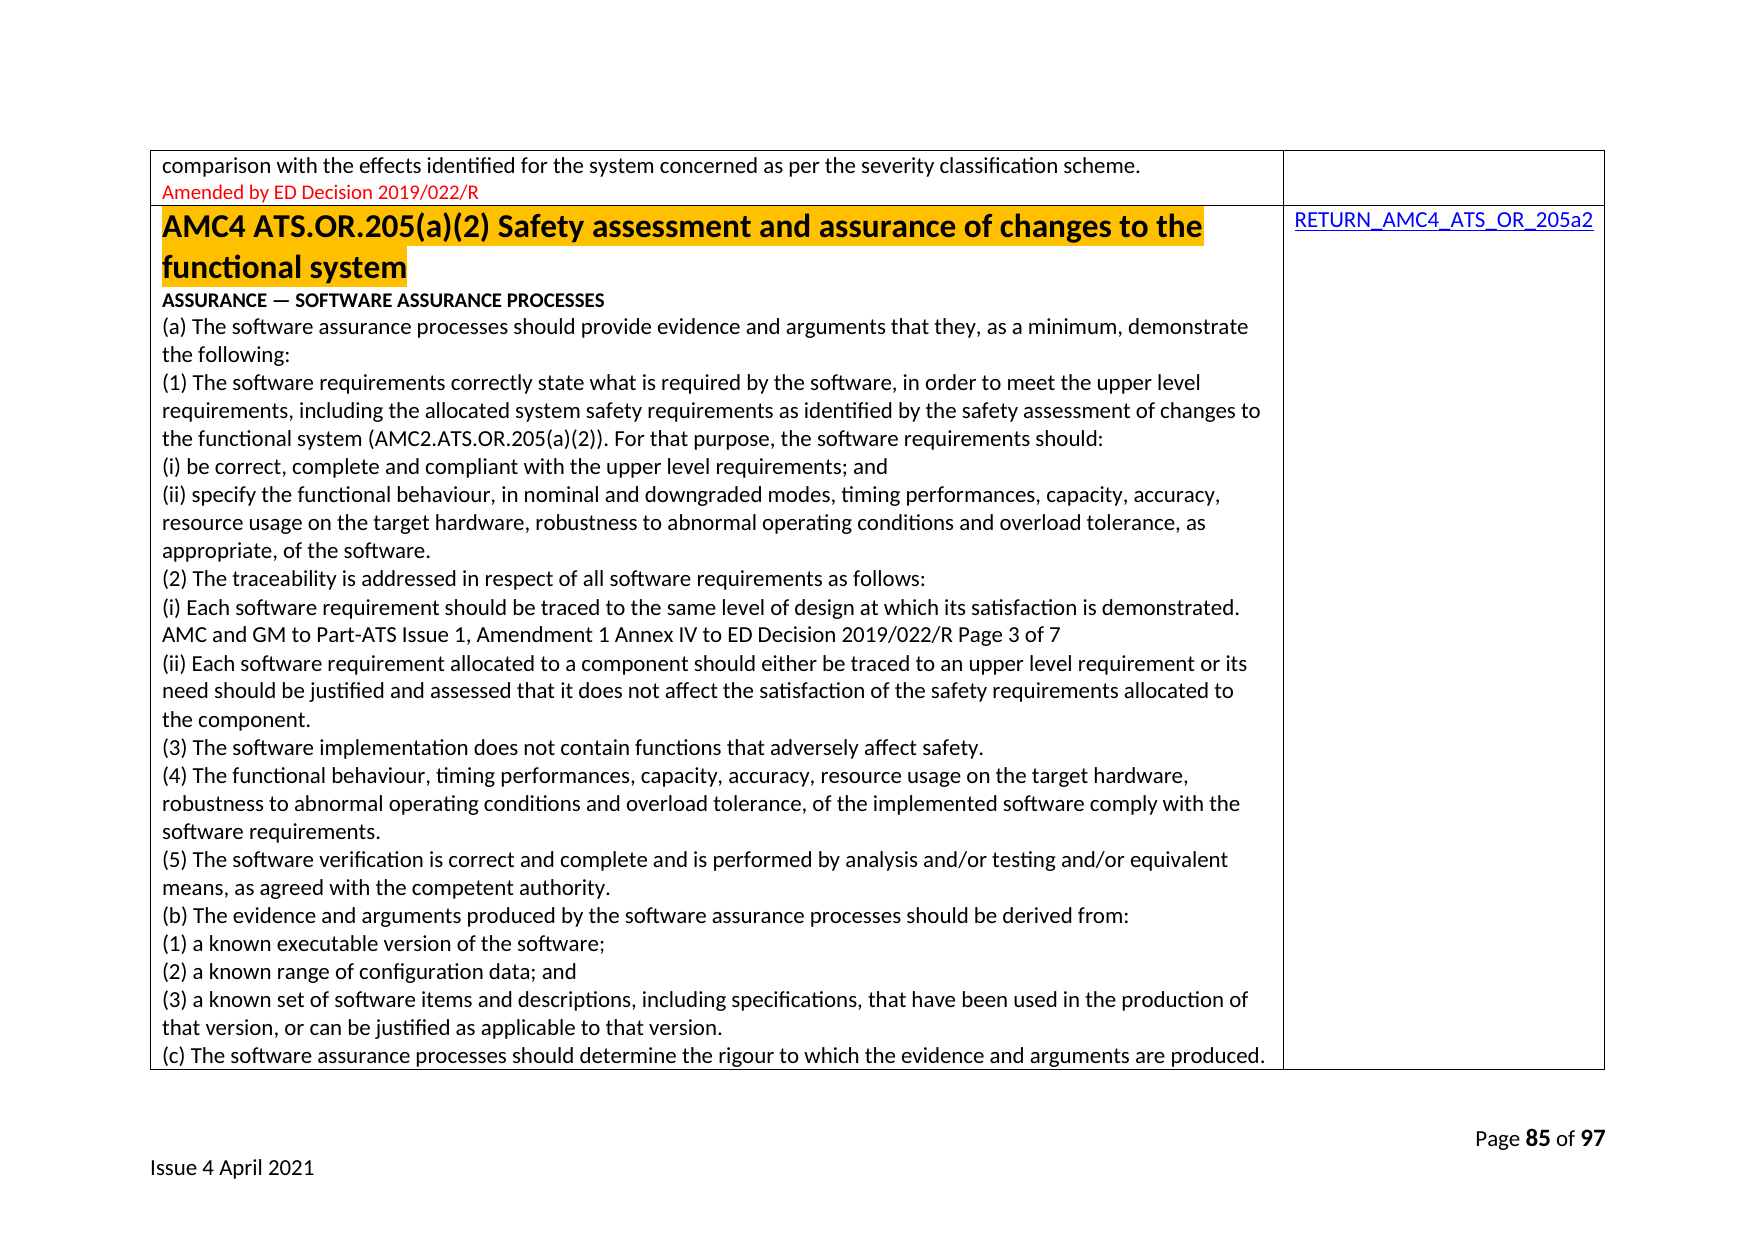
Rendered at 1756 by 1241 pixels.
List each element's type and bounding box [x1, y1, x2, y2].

table_cell [151, 151, 1283, 204]
table_cell [1284, 151, 1604, 204]
table_cell [1284, 206, 1604, 1069]
table_cell [151, 206, 1283, 1069]
